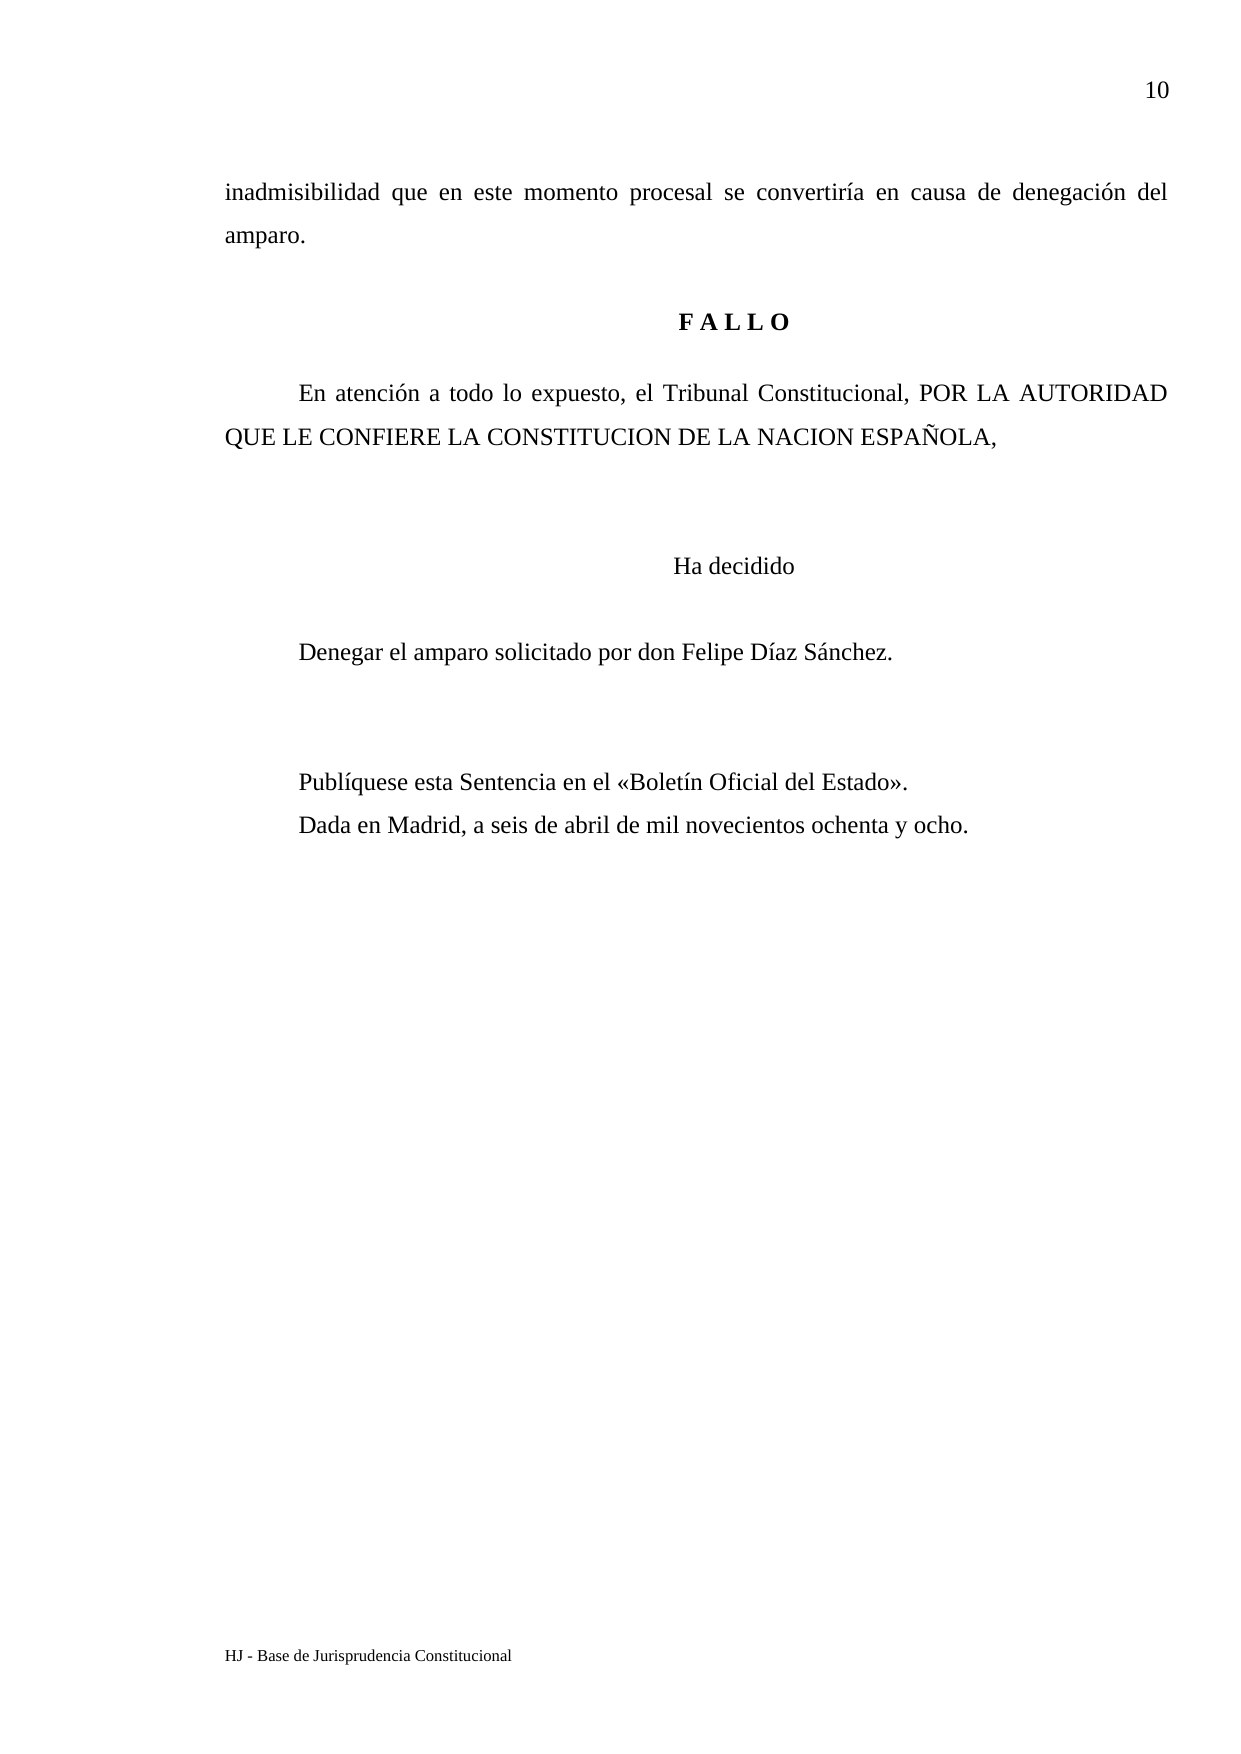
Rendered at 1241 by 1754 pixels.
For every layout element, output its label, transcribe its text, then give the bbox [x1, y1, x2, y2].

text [224, 177, 1169, 249]
text Publíquese esta Sentencia en el «Boletín Oficial del Estado». [224, 767, 1169, 795]
text Denegar el amparo solicitado por don Felipe Díaz Sánchez. [224, 637, 1169, 666]
subtitle F A L L O [224, 307, 1169, 335]
text Ha decidido [224, 551, 1169, 580]
text En atención a todo lo expuesto, el Tribunal Constitucional, POR LA AUTORIDAD QUE LE CONFIERE LA CONSTITUCION DE LA NACION ESPAÑOLA, [224, 378, 1169, 450]
text Dada en Madrid, a seis de abril de mil novecientos ochenta y ocho. [224, 810, 1169, 838]
